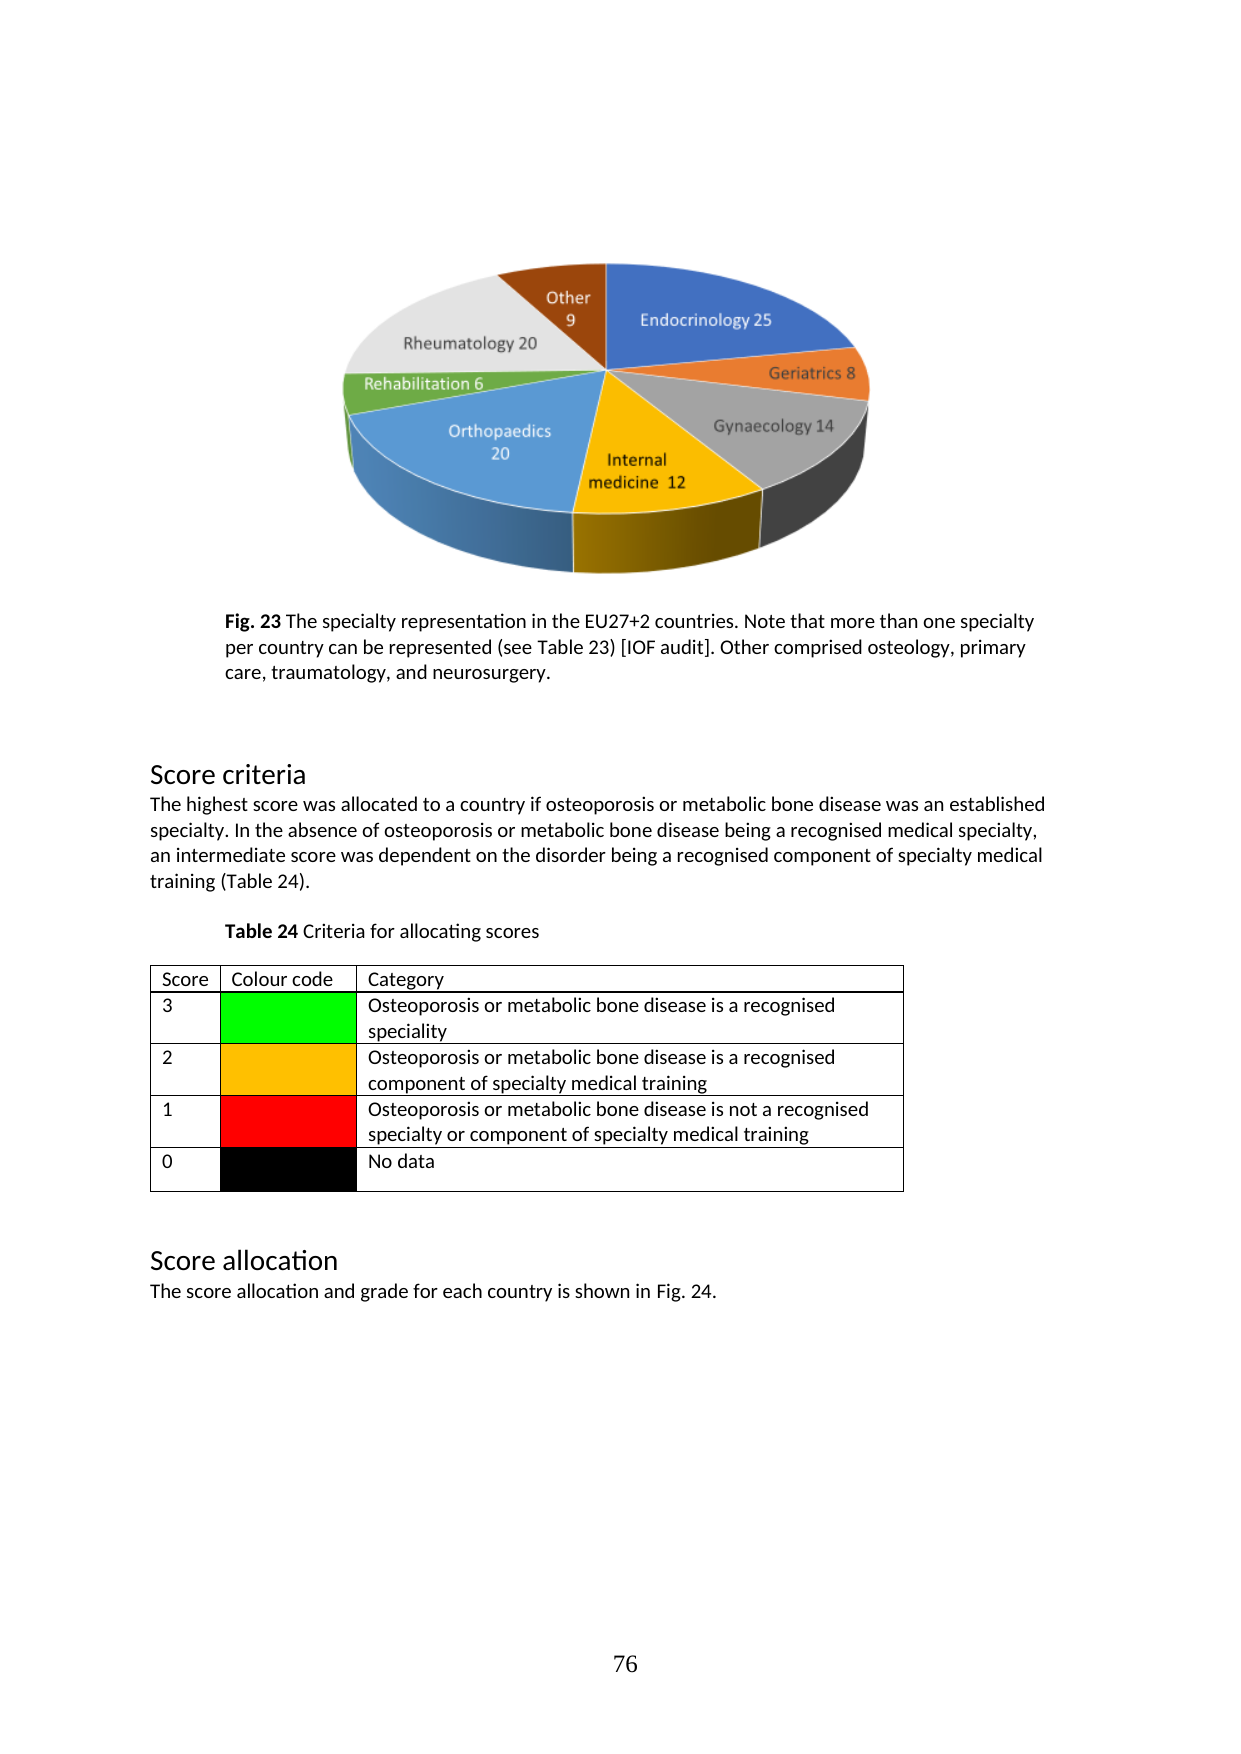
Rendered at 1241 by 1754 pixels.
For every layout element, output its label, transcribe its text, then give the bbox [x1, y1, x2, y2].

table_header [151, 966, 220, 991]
text Fig. 23 The specialty representation in the EU27+2 countries. Note that more than one specialty per country can be represented (see Table 23) [IOF audit]. Other comprised osteology, primary care, traumatology, and neurosurgery. [225, 608, 1060, 685]
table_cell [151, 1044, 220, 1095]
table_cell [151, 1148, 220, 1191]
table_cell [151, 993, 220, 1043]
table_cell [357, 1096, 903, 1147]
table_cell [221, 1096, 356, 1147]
picture [225, 229, 971, 588]
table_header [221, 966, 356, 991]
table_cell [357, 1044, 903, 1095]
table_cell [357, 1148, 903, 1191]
subtitle Score criteria [150, 756, 1135, 792]
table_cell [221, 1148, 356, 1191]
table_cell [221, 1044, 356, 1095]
text The highest score was allocated to a country if osteoporosis or metabolic bone disease was an established specialty. In the absence of osteoporosis or metabolic bone disease being a recognised medical specialty, an intermediate score was dependent on the disorder being a recognised component of specialty medical training (Table 24). [150, 792, 1060, 893]
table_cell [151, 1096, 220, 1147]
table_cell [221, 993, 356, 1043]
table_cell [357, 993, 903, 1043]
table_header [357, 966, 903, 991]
subtitle Score allocation [150, 1242, 1135, 1278]
text Table 24 Criteria for allocating scores [225, 919, 1060, 944]
text The score allocation and grade for each country is shown in Fig. 24. [150, 1278, 1060, 1303]
